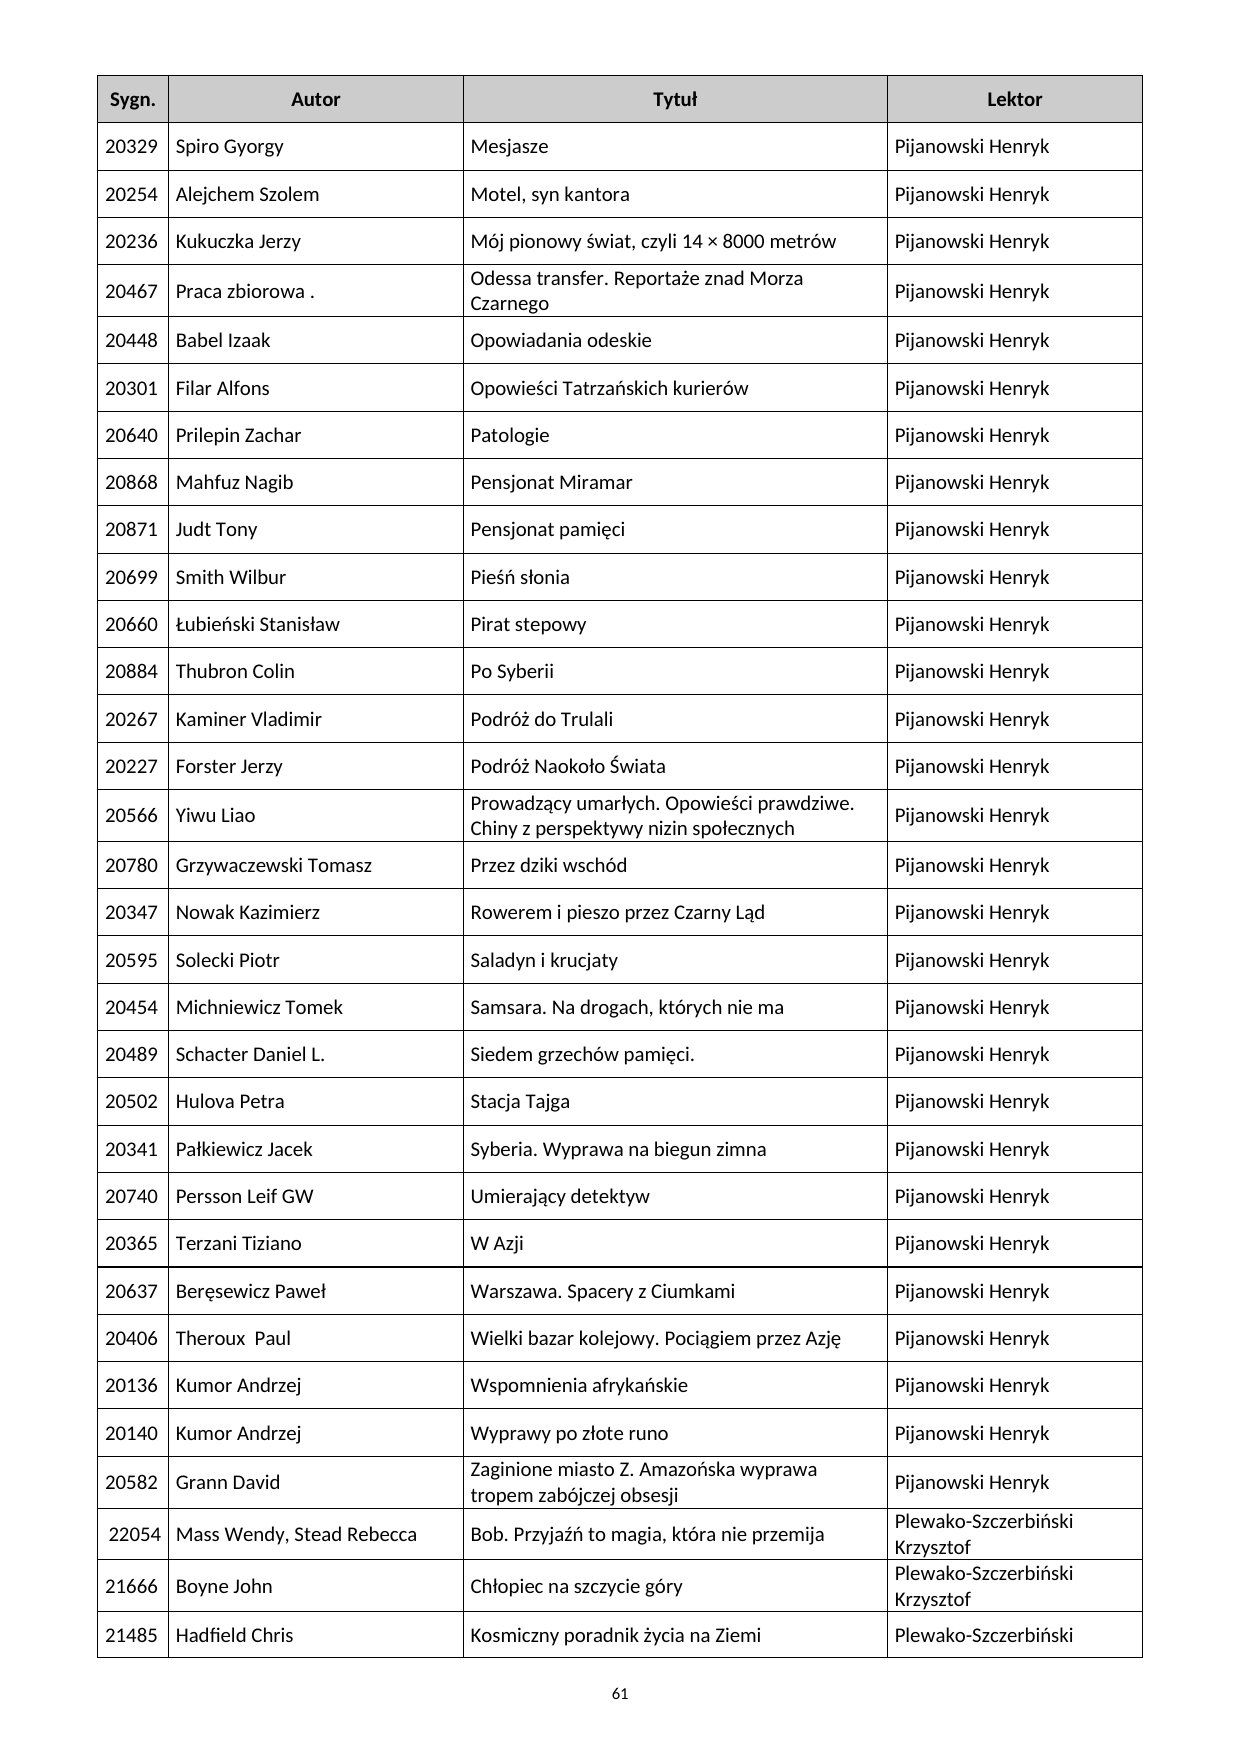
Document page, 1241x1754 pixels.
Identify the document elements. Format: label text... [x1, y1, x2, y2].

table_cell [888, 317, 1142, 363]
table_header Autor [169, 76, 463, 122]
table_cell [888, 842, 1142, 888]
table_header Lektor [888, 76, 1142, 122]
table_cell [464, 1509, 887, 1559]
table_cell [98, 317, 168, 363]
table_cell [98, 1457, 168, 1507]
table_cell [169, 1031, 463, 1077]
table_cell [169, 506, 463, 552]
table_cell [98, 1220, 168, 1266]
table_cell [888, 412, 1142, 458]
table_header Sygn. [98, 76, 168, 122]
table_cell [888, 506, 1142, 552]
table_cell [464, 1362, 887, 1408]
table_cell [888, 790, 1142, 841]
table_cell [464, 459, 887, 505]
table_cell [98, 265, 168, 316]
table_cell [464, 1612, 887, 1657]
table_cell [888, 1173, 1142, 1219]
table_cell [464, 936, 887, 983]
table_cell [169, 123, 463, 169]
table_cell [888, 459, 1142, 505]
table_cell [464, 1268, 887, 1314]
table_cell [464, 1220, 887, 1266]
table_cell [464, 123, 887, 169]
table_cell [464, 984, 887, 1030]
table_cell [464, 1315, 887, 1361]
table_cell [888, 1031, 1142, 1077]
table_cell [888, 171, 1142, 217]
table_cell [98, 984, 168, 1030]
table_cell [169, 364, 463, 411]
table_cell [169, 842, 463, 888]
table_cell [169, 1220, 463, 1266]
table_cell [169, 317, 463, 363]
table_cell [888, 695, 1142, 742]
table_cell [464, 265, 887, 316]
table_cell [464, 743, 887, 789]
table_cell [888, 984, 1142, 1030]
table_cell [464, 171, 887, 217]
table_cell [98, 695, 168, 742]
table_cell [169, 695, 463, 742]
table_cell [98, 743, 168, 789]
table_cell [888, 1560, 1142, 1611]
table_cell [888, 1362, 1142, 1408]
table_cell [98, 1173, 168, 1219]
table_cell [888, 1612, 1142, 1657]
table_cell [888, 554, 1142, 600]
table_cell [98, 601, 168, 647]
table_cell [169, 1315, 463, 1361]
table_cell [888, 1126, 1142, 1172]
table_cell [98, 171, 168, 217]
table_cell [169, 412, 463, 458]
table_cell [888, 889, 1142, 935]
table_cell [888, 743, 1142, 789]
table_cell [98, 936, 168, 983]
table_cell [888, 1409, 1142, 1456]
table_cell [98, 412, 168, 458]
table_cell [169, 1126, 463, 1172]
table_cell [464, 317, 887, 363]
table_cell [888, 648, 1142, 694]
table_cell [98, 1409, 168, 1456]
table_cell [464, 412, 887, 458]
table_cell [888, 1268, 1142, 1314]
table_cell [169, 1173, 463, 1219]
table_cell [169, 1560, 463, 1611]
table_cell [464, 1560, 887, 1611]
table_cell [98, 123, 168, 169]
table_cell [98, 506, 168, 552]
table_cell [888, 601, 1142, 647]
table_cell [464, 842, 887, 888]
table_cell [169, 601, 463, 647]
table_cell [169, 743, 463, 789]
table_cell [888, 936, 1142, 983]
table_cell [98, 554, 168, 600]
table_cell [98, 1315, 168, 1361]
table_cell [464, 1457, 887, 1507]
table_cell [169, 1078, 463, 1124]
table_header Tytuł [464, 76, 887, 122]
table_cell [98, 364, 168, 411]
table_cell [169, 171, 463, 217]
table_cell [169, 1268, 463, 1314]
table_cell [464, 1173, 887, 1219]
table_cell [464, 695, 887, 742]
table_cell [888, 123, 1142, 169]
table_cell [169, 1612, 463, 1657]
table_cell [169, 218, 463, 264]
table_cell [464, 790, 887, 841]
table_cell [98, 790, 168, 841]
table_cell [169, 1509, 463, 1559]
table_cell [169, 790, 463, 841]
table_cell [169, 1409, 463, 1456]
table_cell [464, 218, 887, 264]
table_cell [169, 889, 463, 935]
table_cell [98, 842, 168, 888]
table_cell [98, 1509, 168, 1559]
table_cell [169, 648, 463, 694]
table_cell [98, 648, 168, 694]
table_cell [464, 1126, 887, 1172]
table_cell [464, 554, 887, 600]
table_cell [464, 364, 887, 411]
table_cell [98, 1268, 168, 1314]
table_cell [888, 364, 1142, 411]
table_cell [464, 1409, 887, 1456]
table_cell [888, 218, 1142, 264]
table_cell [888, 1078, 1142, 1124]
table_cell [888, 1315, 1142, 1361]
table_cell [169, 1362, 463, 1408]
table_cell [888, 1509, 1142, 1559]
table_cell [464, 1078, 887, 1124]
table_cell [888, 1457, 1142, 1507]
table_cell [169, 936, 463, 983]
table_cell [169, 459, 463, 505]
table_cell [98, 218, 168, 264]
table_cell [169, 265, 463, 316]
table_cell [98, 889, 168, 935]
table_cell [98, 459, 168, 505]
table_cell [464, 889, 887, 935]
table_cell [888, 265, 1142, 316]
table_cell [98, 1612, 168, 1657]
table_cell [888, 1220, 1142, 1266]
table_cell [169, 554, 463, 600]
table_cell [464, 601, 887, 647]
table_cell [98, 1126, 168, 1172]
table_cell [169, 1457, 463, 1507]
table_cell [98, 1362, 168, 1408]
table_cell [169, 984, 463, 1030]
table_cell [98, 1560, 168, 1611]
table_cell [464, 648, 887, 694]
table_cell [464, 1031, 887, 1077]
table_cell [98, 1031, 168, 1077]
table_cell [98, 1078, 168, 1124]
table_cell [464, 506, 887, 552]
